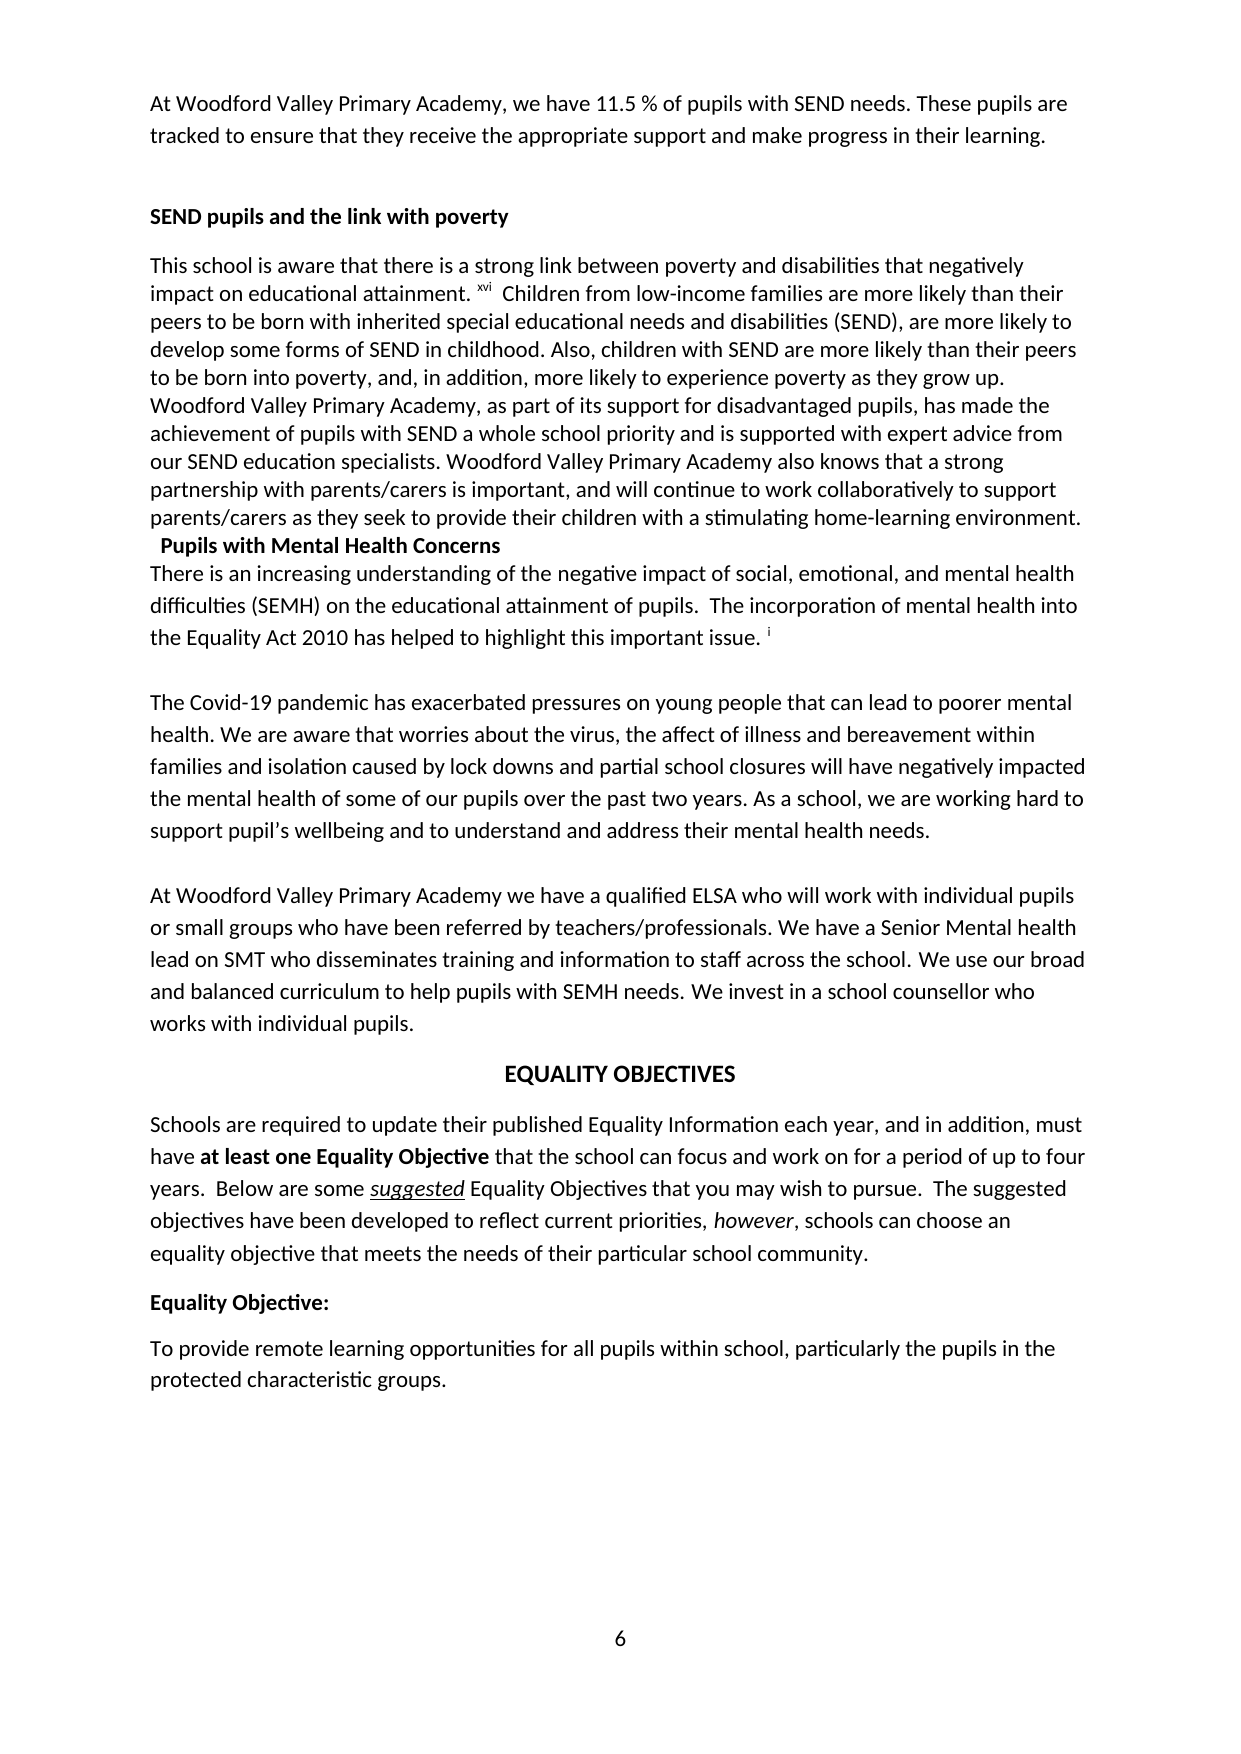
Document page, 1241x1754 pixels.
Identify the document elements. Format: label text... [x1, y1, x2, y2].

text There is an increasing understanding of the negative impact of social, emotional, and mental health difficulties (SEMH) on the educational attainment of pupils. The incorporation of mental health into the Equality Act 2010 has helped to highlight this important issue. i [150, 559, 1090, 651]
text This school is aware that there is a strong link between poverty and disabilities that negatively impact on educational attainment. xvi Children from low-income families are more likely than their peers to be born with inherited special educational needs and disabilities (SEND), are more likely to develop some forms of SEND in childhood. Also, children with SEND are more likely than their peers to be born into poverty, and, in addition, more likely to experience poverty as they grow up. [150, 251, 1090, 391]
list At Woodford Valley Primary Academy we have a qualified ELSA who will work with individual pupils or small groups who have been referred by teachers/professionals. We have a Senior Mental health lead on SMT who disseminates training and information to staff across the school. We use our broad and balanced curriculum to help pupils with SEMH needs. We invest in a school counsellor who works with individual pupils. [150, 881, 1090, 1038]
text The Covid-19 pandemic has exacerbated pressures on young people that can lead to poorer mental health. We are aware that worries about the virus, the affect of illness and bereavement within families and isolation caused by lock downs and partial school closures will have negatively impacted the mental health of some of our pupils over the past two years. As a school, we are working hard to support pupil’s wellbeing and to understand and address their mental health needs. [150, 688, 1090, 844]
text Equality Objective: [150, 1288, 1090, 1316]
text Pupils with Mental Health Concerns [150, 531, 1090, 559]
text To provide remote learning opportunities for all pupils within school, particularly the pupils in the protected characteristic groups. [150, 1334, 1090, 1393]
text EQUALITY OBJECTIVES [150, 1058, 1090, 1089]
text Woodford Valley Primary Academy, as part of its support for disadvantaged pupils, has made the achievement of pupils with SEND a whole school priority and is supported with expert advice from our SEND education specialists. Woodford Valley Primary Academy also knows that a strong partnership with parents/carers is important, and will continue to work collaboratively to support parents/carers as they seek to provide their children with a stimulating home-learning environment. [150, 391, 1090, 531]
text Schools are required to update their published Equality Information each year, and in addition, must have at least one Equality Objective that the school can focus and work on for a period of up to four years. Below are some suggested Equality Objectives that you may wish to pursue. The suggested objectives have been developed to reflect current priorities, however, schools can choose an equality objective that meets the needs of their particular school community. [150, 1110, 1090, 1267]
list SEND pupils and the link with poverty [150, 202, 1090, 230]
text At Woodford Valley Primary Academy, we have 11.5 % of pupils with SEND needs. These pupils are tracked to ensure that they receive the appropriate support and make progress in their learning. [150, 89, 1090, 149]
